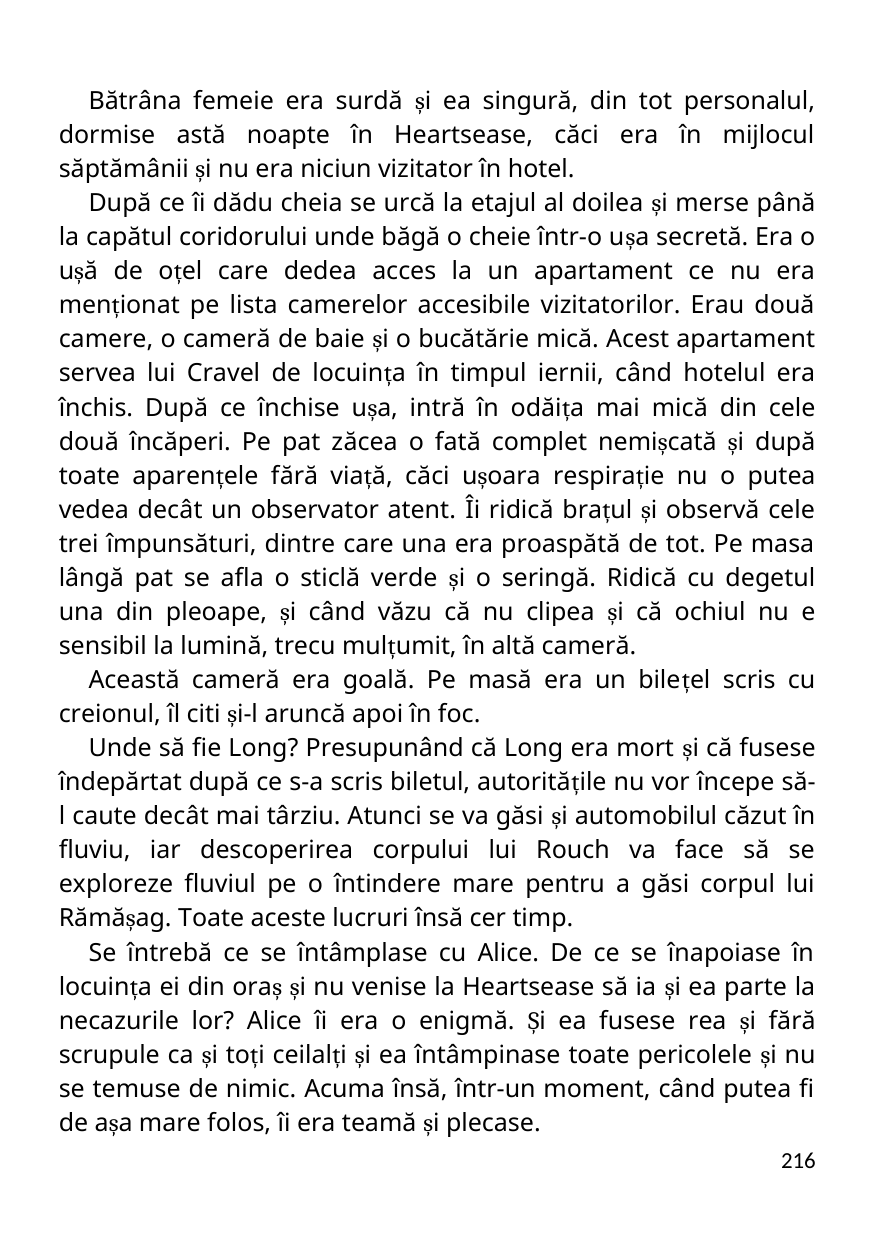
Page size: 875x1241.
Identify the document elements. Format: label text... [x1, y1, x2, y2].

text Bătrâna femeie era surdă și ea singură, din tot personalul, dormise astă noapte în Heartsease, căci era în mijlocul săptămânii și nu era niciun vizitator în hotel. [58, 83, 816, 185]
text După ce îi dădu cheia se urcă la etajul al doilea și merse până la capătul coridorului unde băgă o cheie într-o ușa secretă. Era o ușă de oțel care dedea acces la un apartament ce nu era menționat pe lista camerelor accesibile vizitatorilor. Erau două camere, o cameră de baie și o bucătărie mică. Acest apartament servea lui Cravel de locuința în timpul iernii, când hotelul era închis. După ce închise ușa, intră în odăița mai mică din cele două încăperi. Pe pat zăcea o fată complet nemișcată și după toate aparențele fără viață, căci ușoara respirație nu o putea vedea decât un observator atent. Îi ridică brațul și observă cele trei împunsături, dintre care una era proaspătă de tot. Pe masa lângă pat se afla o sticlă verde și o seringă. Ridică cu degetul una din pleoape, și când văzu că nu clipea și că ochiul nu e sensibil la lumină, trecu mulțumit, în altă cameră. [58, 185, 816, 662]
text Unde să fie Long? Presupunând că Long era mort și că fusese îndepărtat după ce s-a scris biletul, autoritățile nu vor începe să-l caute decât mai târziu. Atunci se va găsi și automobilul căzut în fluviu, iar descoperirea corpului lui Rouch va face să se exploreze fluviul pe o întindere mare pentru a găsi corpul lui Rămășag. Toate aceste lucruri însă cer timp. [58, 730, 816, 934]
text Se întrebă ce se întâmplase cu Alice. De ce se înapoiase în locuința ei din oraș și nu venise la Heartsease să ia și ea parte la necazurile lor? Alice îi era o enigmă. Și ea fusese rea și fără scrupule ca și toți ceilalți și ea întâmpinase toate pericolele și nu se temuse de nimic. Acuma însă, într-un moment, când putea fi de așa mare folos, îi era teamă și plecase. [58, 934, 816, 1138]
text Această cameră era goală. Pe masă era un bilețel scris cu creionul, îl citi și-l aruncă apoi în foc. [58, 662, 816, 730]
